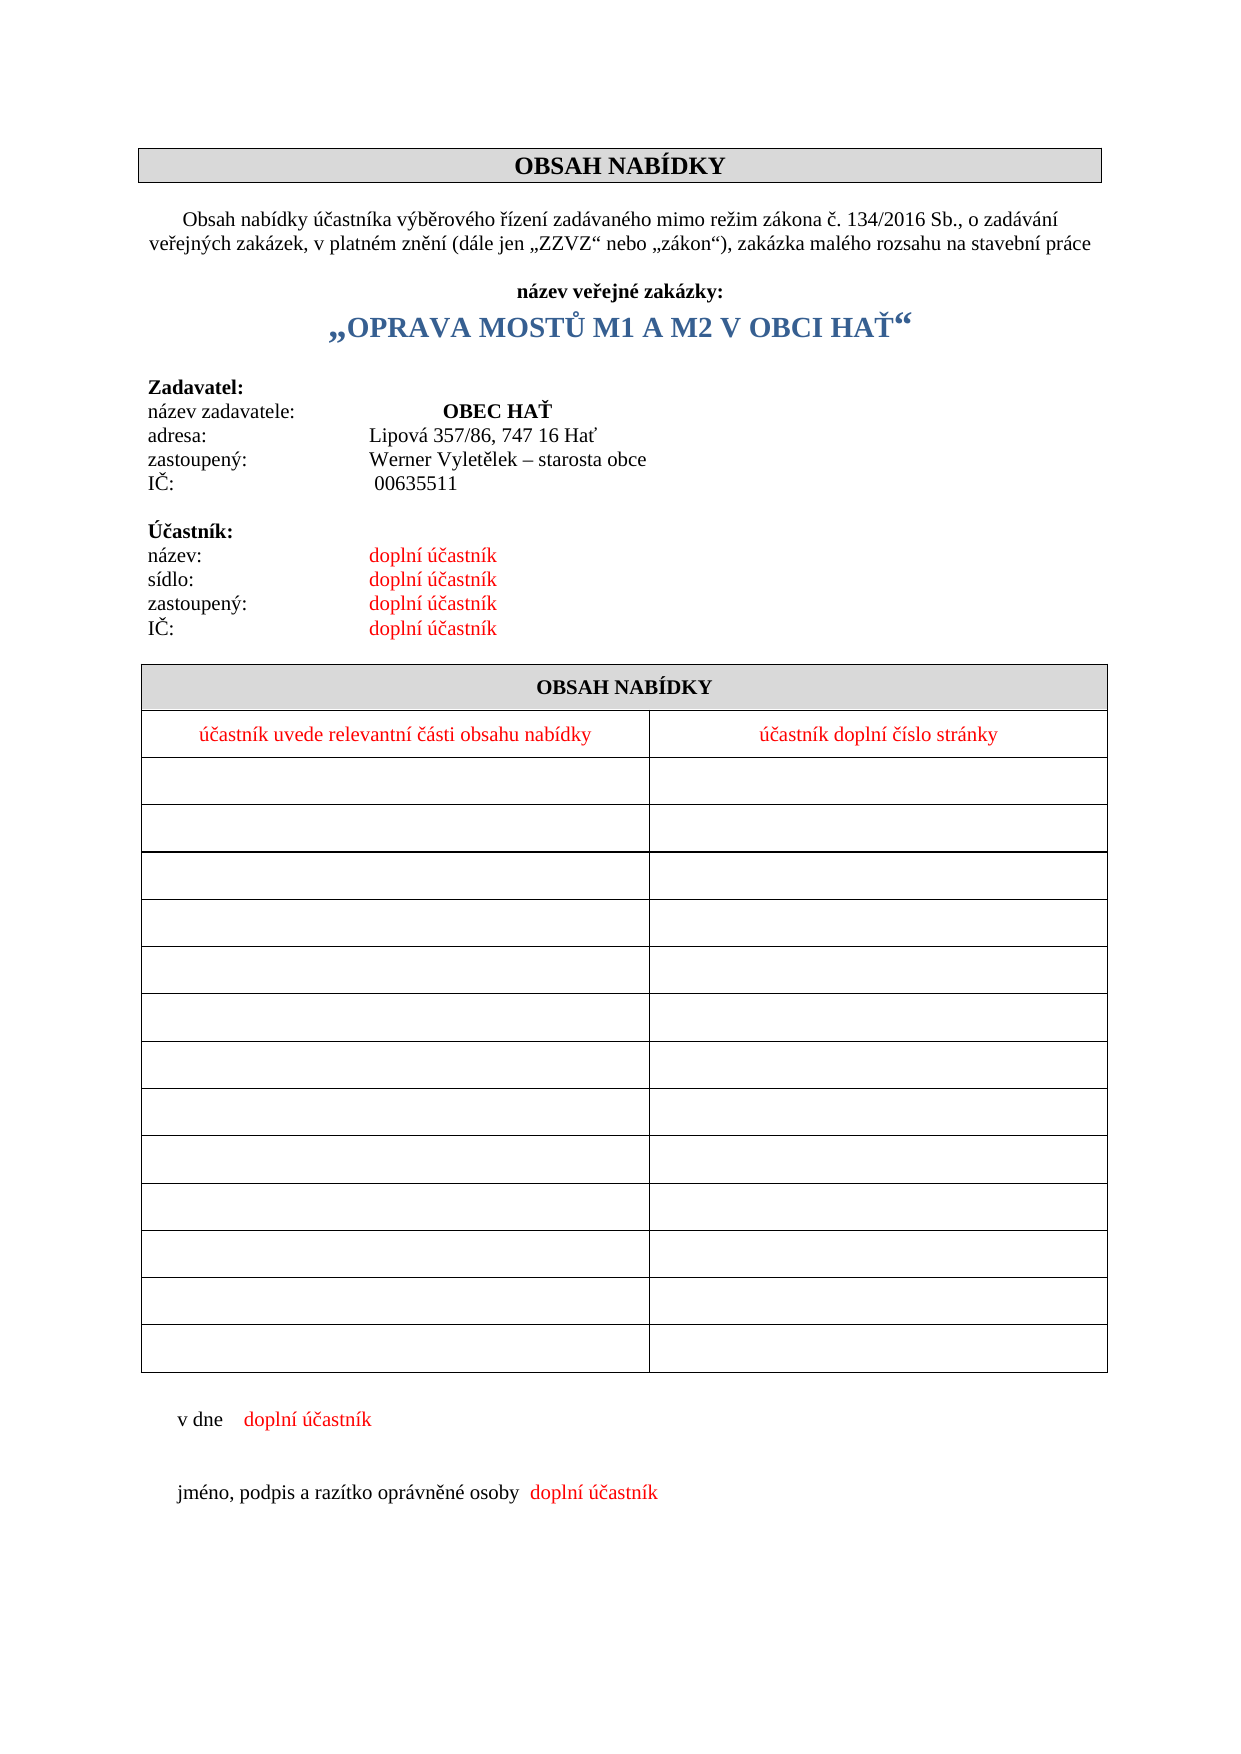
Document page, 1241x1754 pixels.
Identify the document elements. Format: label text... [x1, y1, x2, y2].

table_cell [650, 1325, 1107, 1372]
text IČ: 00635511 [148, 471, 1093, 495]
table_cell [142, 1136, 649, 1182]
table_cell účastník doplní číslo stránky [650, 711, 1107, 757]
table_cell [650, 1231, 1107, 1277]
table_cell účastník uvede relevantní části obsahu nabídky [142, 711, 649, 757]
table_cell [650, 1089, 1107, 1135]
text název zadavatele: OBEC HAŤ [148, 399, 1093, 423]
table_cell [650, 1136, 1107, 1182]
table_cell [650, 994, 1107, 1041]
table_cell [142, 1089, 649, 1135]
text sídlo: doplní účastník [148, 567, 1093, 591]
table_cell [650, 900, 1107, 946]
table_cell [142, 1231, 649, 1277]
text zastoupený: Werner Vyletělek – starosta obce [148, 447, 1093, 471]
text Zadavatel: [148, 375, 1093, 399]
text Obsah nabídky účastníka výběrového řízení zadávaného mimo režim zákona č. 134/2016 Sb., o zadávání veřejných zakázek, v platném znění (dále jen „ZZVZ“ nebo „zákon“), zakázka malého rozsahu na stavební práce [148, 207, 1093, 255]
table_header OBSAH NABÍDKY [142, 665, 1107, 709]
table_cell [650, 1184, 1107, 1230]
table_cell [142, 853, 649, 899]
text Účastník: [148, 519, 1093, 543]
text jméno, podpis a razítko oprávněné osoby doplní účastník [177, 1480, 1093, 1504]
text adresa: Lipová 357/86, 747 16 Hať [148, 423, 1093, 447]
table_cell [142, 805, 649, 851]
table_cell [142, 1278, 649, 1324]
text název veřejné zakázky: [148, 279, 1093, 303]
text zastoupený: doplní účastník [148, 591, 1093, 615]
table_cell [650, 1278, 1107, 1324]
table_cell [650, 1042, 1107, 1088]
table_cell [142, 1325, 649, 1372]
table_cell [142, 1042, 649, 1088]
text „OPRAVA MOSTŮ M1 A M2 V OBCI HAŤ“ [148, 303, 1093, 346]
text OBSAH NABÍDKY [139, 149, 1101, 182]
table_cell [142, 994, 649, 1041]
text IČ: doplní účastník [148, 615, 1093, 639]
table_cell [142, 900, 649, 946]
table_cell [142, 947, 649, 993]
table_cell [650, 758, 1107, 804]
text název: doplní účastník [148, 543, 1093, 567]
table_cell [142, 758, 649, 804]
table_cell [650, 805, 1107, 851]
table_cell [650, 947, 1107, 993]
table_cell [142, 1184, 649, 1230]
text v dne doplní účastník [177, 1407, 1093, 1431]
table_cell [650, 853, 1107, 899]
